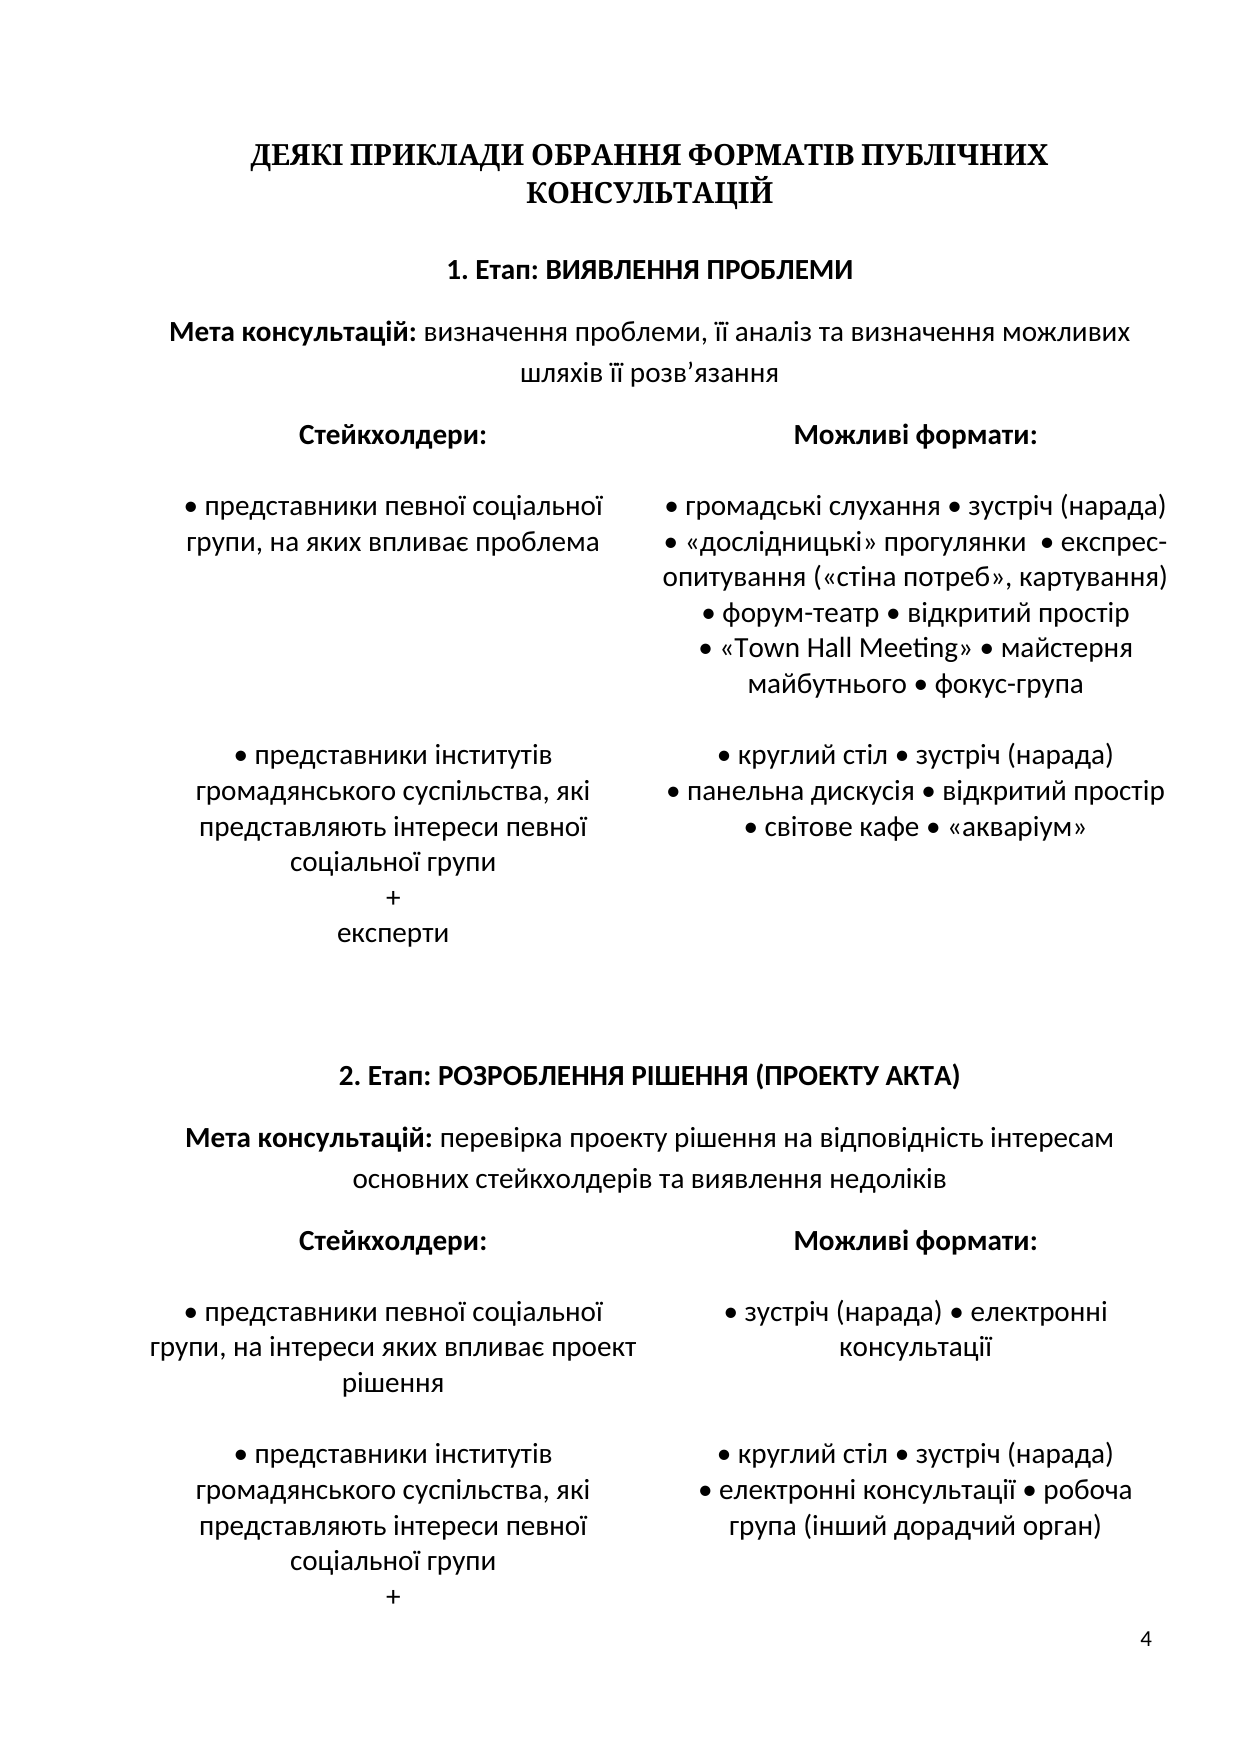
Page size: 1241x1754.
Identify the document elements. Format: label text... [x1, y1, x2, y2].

table_header Стейкхолдери: [136, 416, 649, 487]
table_cell • громадські слухання • зустріч (нарада) • «дослідницькі» прогулянки • експрес-опитування («стіна потреб», картування) • форум-театр • відкритий простір • «Town Hall Meeting» • майстерня майбутнього • фокус-група • круглий стіл • зустріч (нарада) • панельна дискусія • відкритий простір • світове кафе • «акваріум» [650, 487, 1181, 950]
table_header Можливі формати: [650, 1222, 1181, 1293]
table_cell • представники певної соціальної групи, на яких впливає проблема • представники інститутів громадянського суспільства, які представляють інтереси певної соціальної групи + експерти [136, 487, 649, 950]
text 2. Етап: РОЗРОБЛЕННЯ РІШЕННЯ (ПРОЕКТУ АКТА) [148, 1057, 1152, 1093]
table_header Стейкхолдери: [136, 1222, 649, 1293]
table_header Можливі формати: [650, 416, 1181, 487]
subtitle ДЕЯКІ ПРИКЛАДИ ОБРАННЯ ФОРМАТІВ ПУБЛІЧНИХ КОНСУЛЬТАЦІЙ [148, 139, 1152, 211]
text Мета консультацій: перевірка проекту рішення на відповідність інтересам основних стейкхолдерів та виявлення недоліків [148, 1119, 1152, 1195]
text 1. Етап: ВИЯВЛЕННЯ ПРОБЛЕМИ [148, 251, 1152, 287]
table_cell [136, 1293, 649, 1613]
text Мета консультацій: визначення проблеми, її аналіз та визначення можливих шляхів її розв’язання [148, 313, 1152, 390]
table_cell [650, 1293, 1181, 1613]
